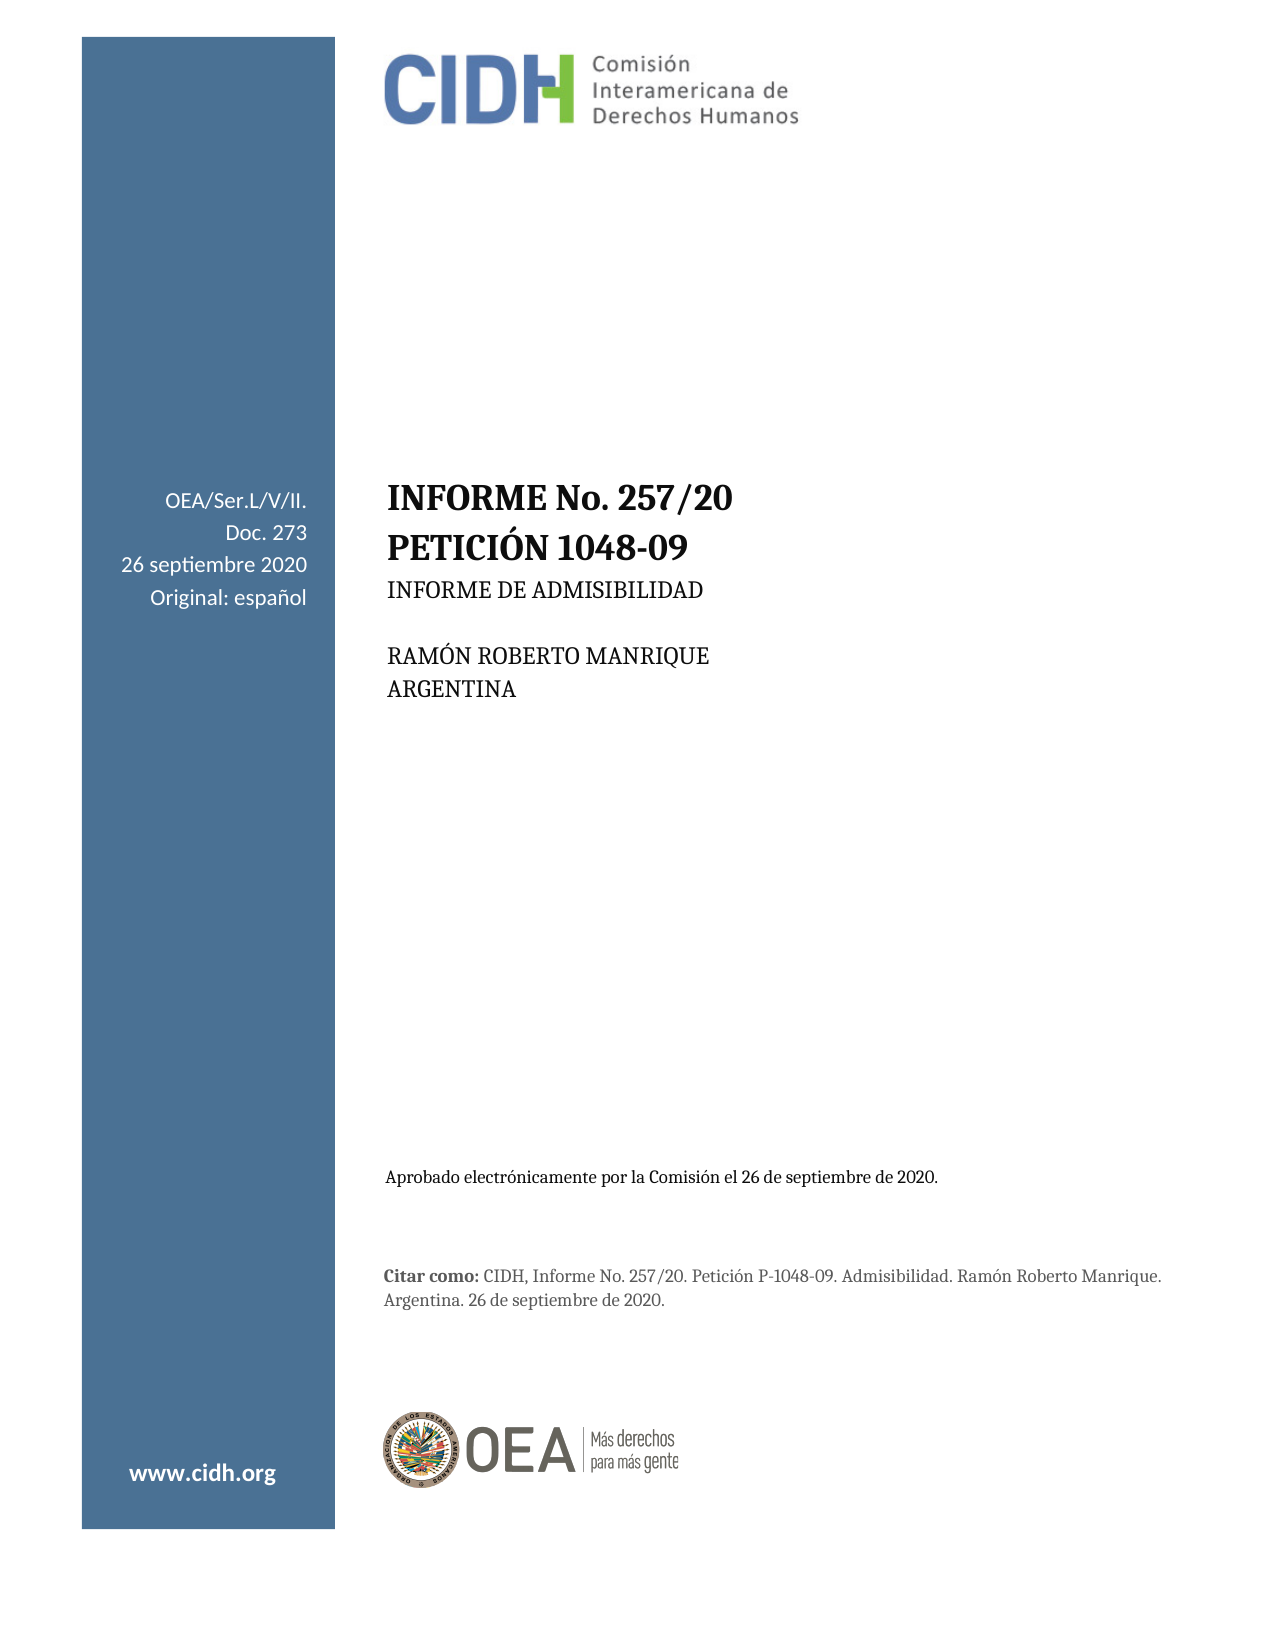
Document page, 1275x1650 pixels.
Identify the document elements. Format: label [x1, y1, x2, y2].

picture [375, 47, 810, 131]
picture [383, 1412, 679, 1488]
